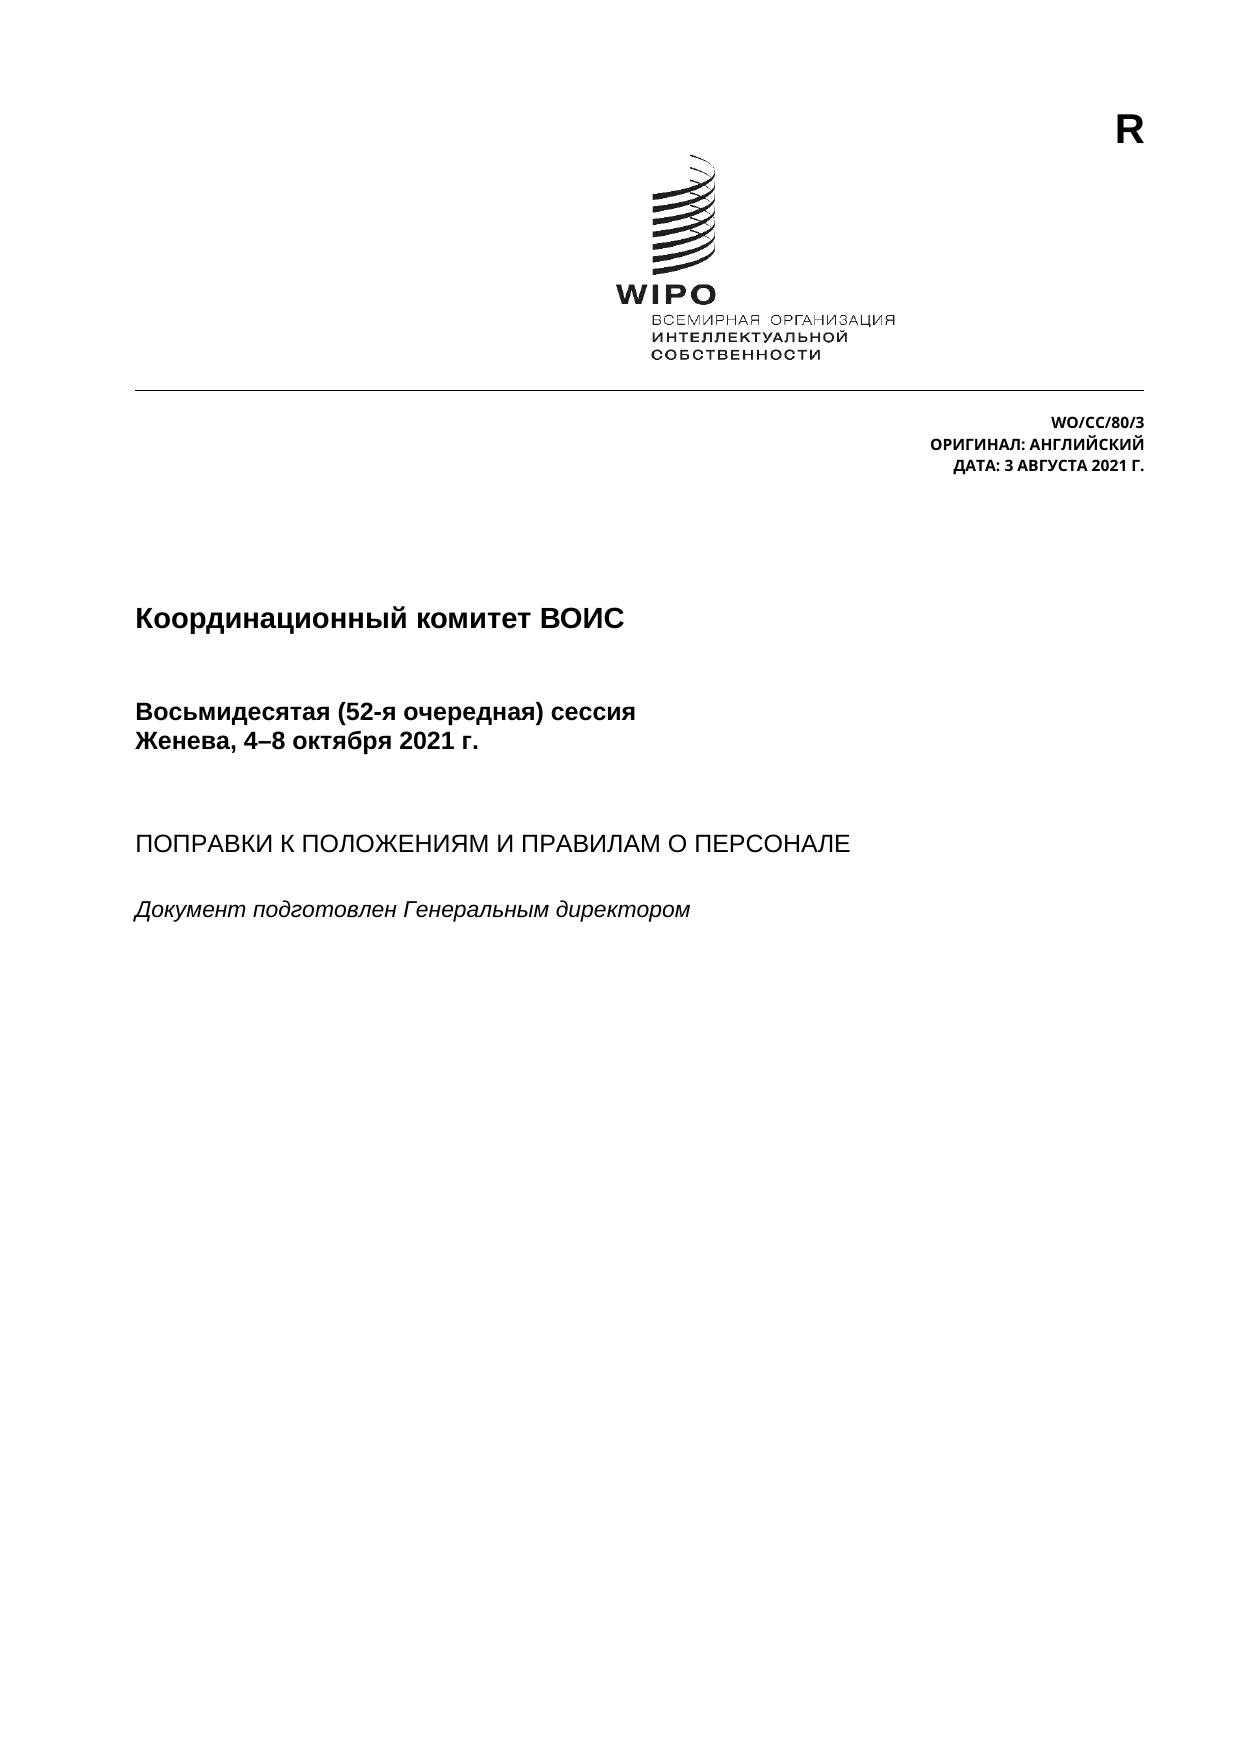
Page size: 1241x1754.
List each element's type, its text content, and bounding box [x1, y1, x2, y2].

text поправки к положениям и правилам о персонале [135, 829, 1144, 858]
subtitle Координационный комитет ВОИС [135, 601, 1144, 634]
text R [135, 104, 1144, 152]
text оригинал: английский [135, 433, 1144, 454]
text Документ подготовлен Генеральным директором [135, 896, 1144, 922]
text WO/CC/80/3 [135, 391, 1144, 433]
picture [613, 151, 899, 365]
text ДАТА: 3 августа 2021 г. [135, 454, 1144, 476]
text Восьмидесятая (52-я очередная) сессия Женева, 4–8 октября 2021 г. [135, 697, 1144, 754]
